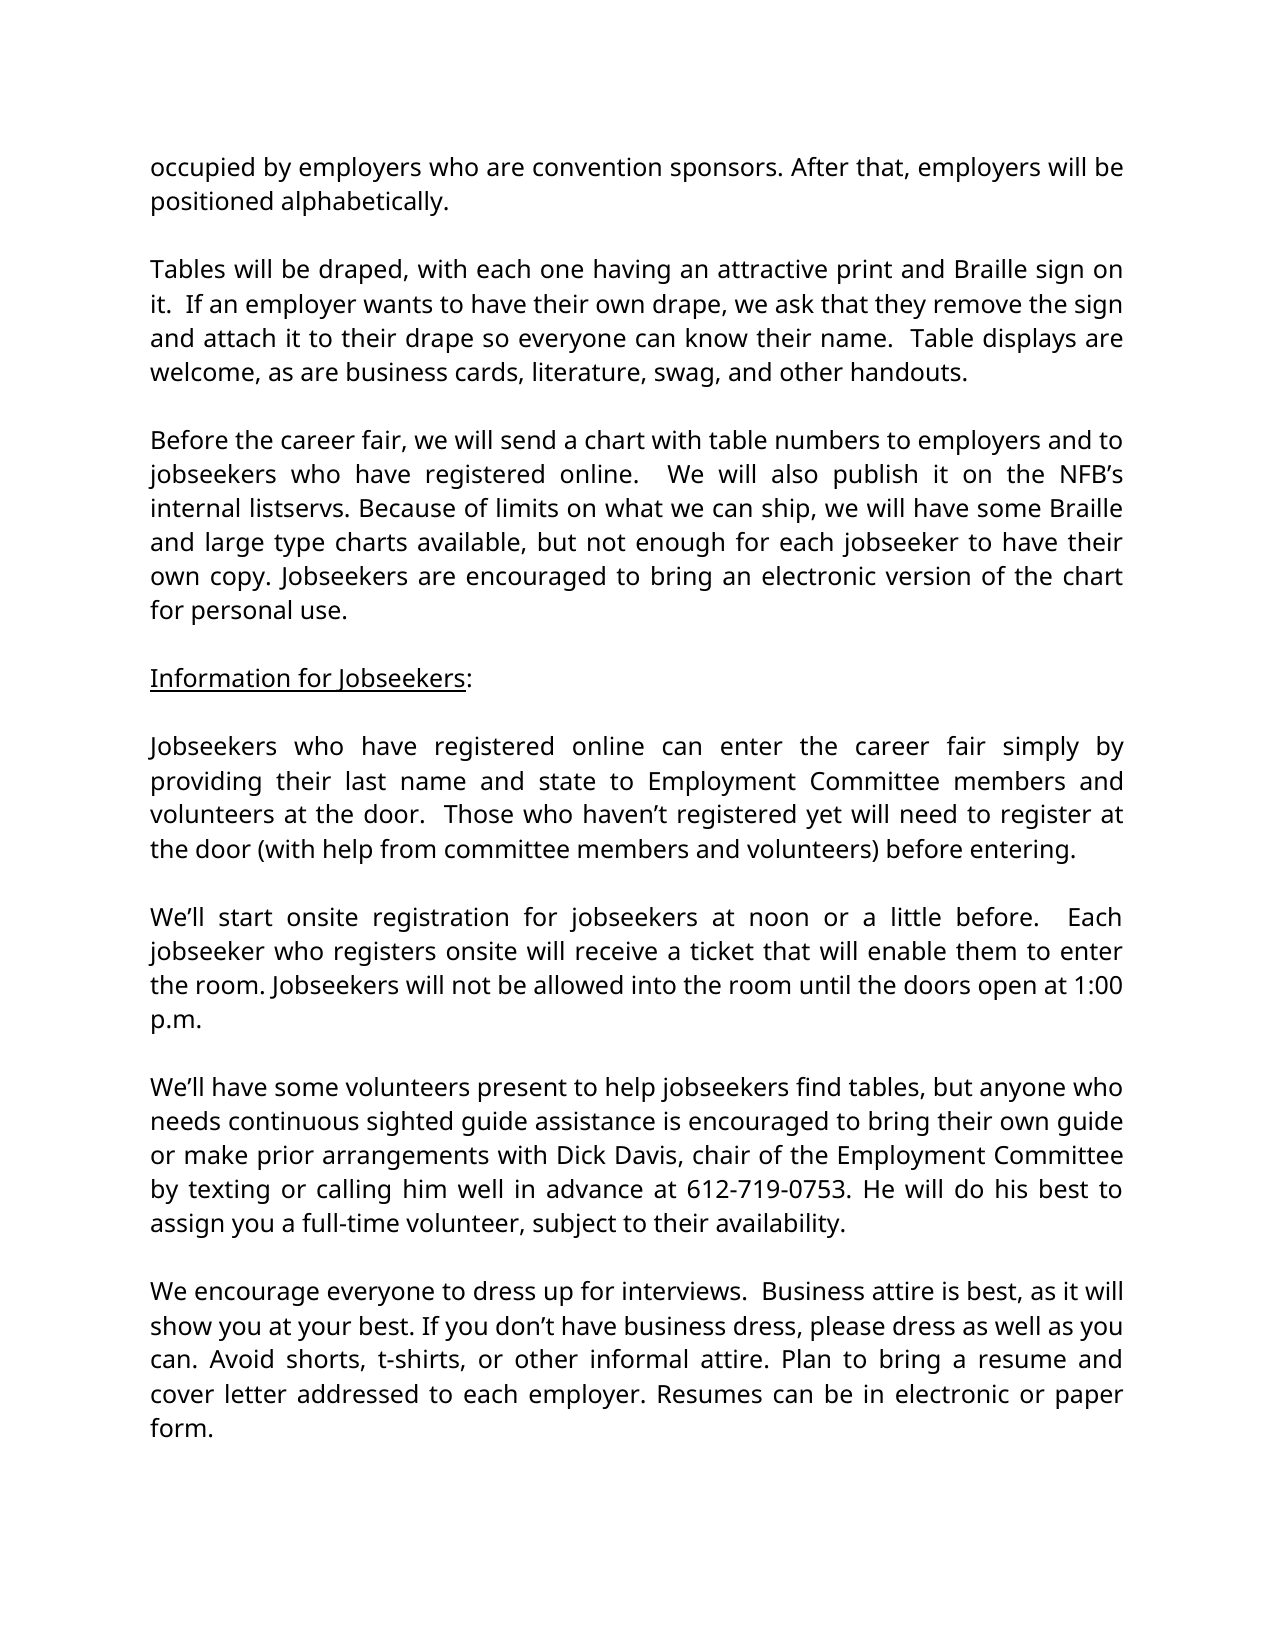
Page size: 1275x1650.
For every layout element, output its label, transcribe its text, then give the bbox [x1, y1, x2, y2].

text We encourage everyone to dress up for interviews. Business attire is best, as it will show you at your best. If you don’t have business dress, please dress as well as you can. Avoid shorts, t-shirts, or other informal attire. Plan to bring a resume and cover letter addressed to each employer. Resumes can be in electronic or paper form. [150, 1274, 1125, 1444]
text Jobseekers who have registered online can enter the career fair simply by providing their last name and state to Employment Committee members and volunteers at the door. Those who haven’t registered yet will need to register at the door (with help from committee members and volunteers) before entering. [150, 729, 1125, 865]
text Information for Jobseekers: [150, 661, 1125, 695]
text We’ll start onsite registration for jobseekers at noon or a little before. Each jobseeker who registers onsite will receive a ticket that will enable them to enter the room. Jobseekers will not be allowed into the room until the doors open at 1:00 p.m. [150, 899, 1125, 1036]
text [150, 150, 1125, 218]
text Tables will be draped, with each one having an attractive print and Braille sign on it. If an employer wants to have their own drape, we ask that they remove the sign and attach it to their drape so everyone can know their name. Table displays are welcome, as are business cards, literature, swag, and other handouts. [150, 252, 1125, 388]
text We’ll have some volunteers present to help jobseekers find tables, but anyone who needs continuous sighted guide assistance is encouraged to bring their own guide or make prior arrangements with Dick Davis, chair of the Employment Committee by texting or calling him well in advance at 612-719-0753. He will do his best to assign you a full-time volunteer, subject to their availability. [150, 1070, 1125, 1240]
text Before the career fair, we will send a chart with table numbers to employers and to jobseekers who have registered online. We will also publish it on the NFB’s internal listservs. Because of limits on what we can ship, we will have some Braille and large type charts available, but not enough for each jobseeker to have their own copy. Jobseekers are encouraged to bring an electronic version of the chart for personal use. [150, 422, 1125, 627]
